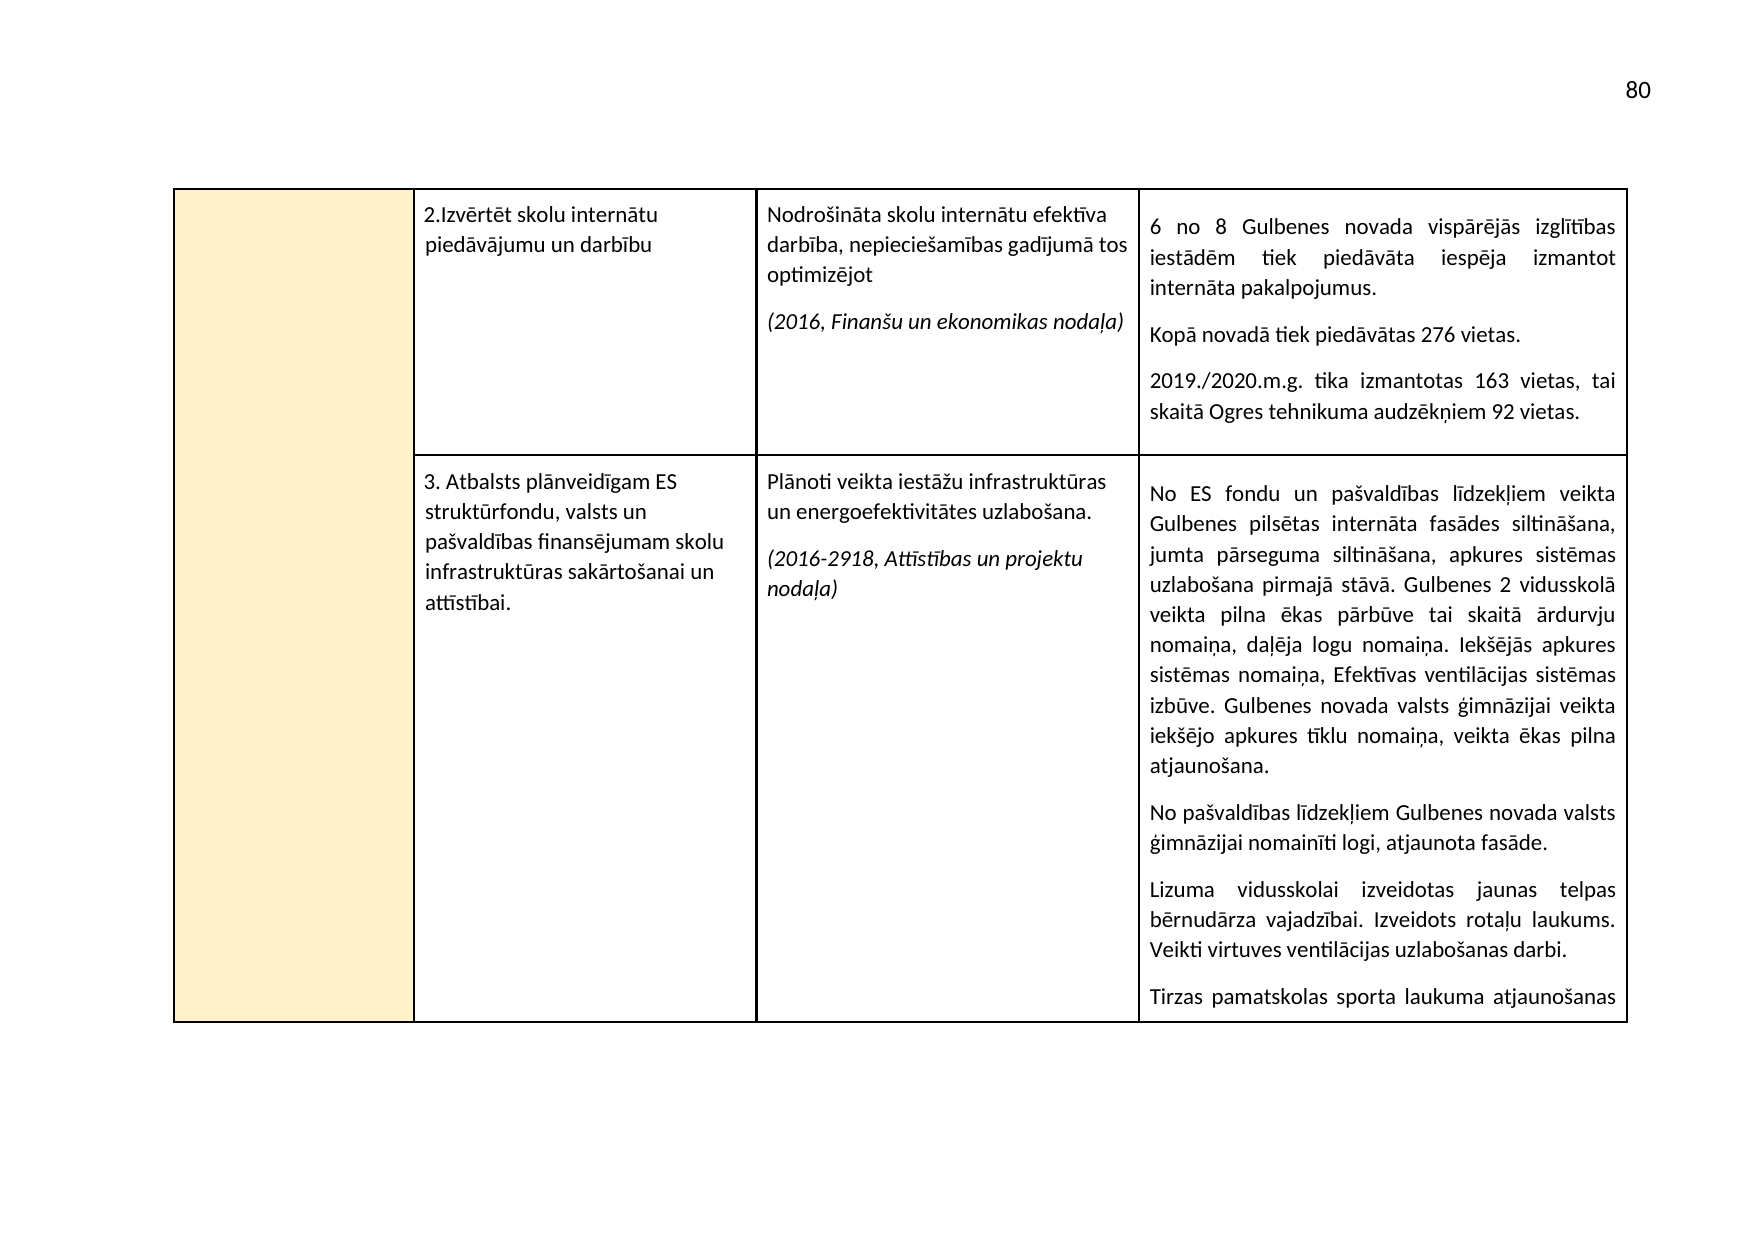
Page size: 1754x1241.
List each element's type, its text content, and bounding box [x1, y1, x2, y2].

table_header 2.Izvērtēt skolu internātu piedāvājumu un darbību [415, 190, 755, 454]
table_header 6 no 8 Gulbenes novada vispārējās izglītības iestādēm tiek piedāvāta iespēja izmantot internāta pakalpojumus. Kopā novadā tiek piedāvātas 276 vietas. 2019./2020.m.g. tika izmantotas 163 vietas, tai skaitā Ogres tehnikuma audzēkņiem 92 vietas. [1140, 190, 1626, 454]
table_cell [758, 456, 1138, 1021]
table_header [175, 190, 413, 1021]
table_header Nodrošināta skolu internātu efektīva darbība, nepieciešamības gadījumā tos optimizējot (2016, Finanšu un ekonomikas nodaļa) [758, 190, 1138, 454]
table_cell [1140, 456, 1626, 1021]
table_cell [415, 456, 755, 1021]
